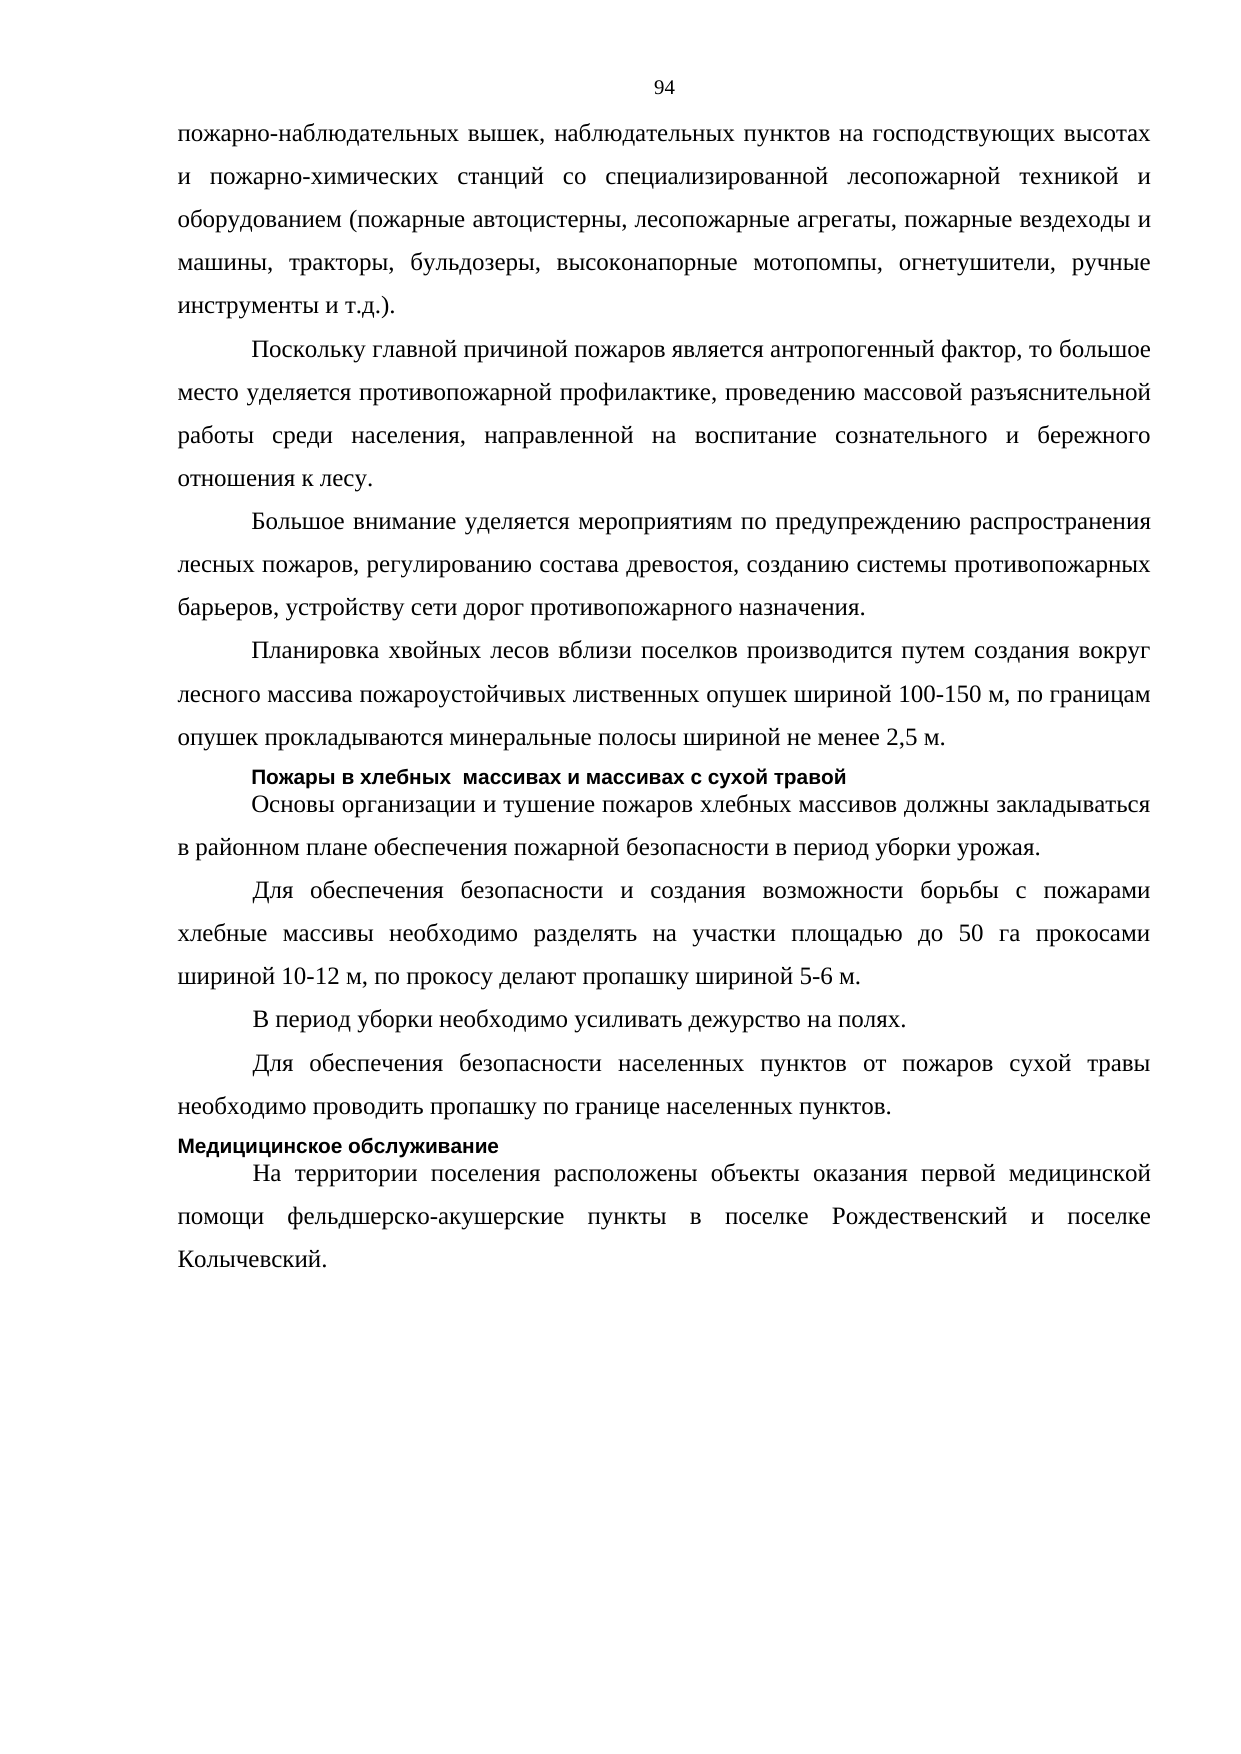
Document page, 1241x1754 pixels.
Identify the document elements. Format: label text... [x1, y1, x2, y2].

text В период уборки необходимо усиливать дежурство на полях. [177, 1004, 1152, 1033]
text Медицицинское обслуживание [177, 1134, 1152, 1158]
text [177, 118, 1152, 319]
text Планировка хвойных лесов вблизи поселков производится путем создания вокруг лесного массива пожароустойчивых лиственных опушек шириной 100-150 м, по границам опушек прокладываются минеральные полосы шириной не менее 2,5 м. [177, 636, 1152, 751]
text Поскольку главной причиной пожаров является антропогенный фактор, то большое место уделяется противопожарной профилактике, проведению массовой разъяснительной работы среди населения, направленной на воспитание сознательного и бережного отношения к лесу. [177, 334, 1152, 492]
text Пожары в хлебных массивах и массивах с сухой травой [177, 765, 1152, 789]
text Для обеспечения безопасности населенных пунктов от пожаров сухой травы необходимо проводить пропашку по границе населенных пунктов. [177, 1048, 1152, 1119]
text Для обеспечения безопасности и создания возможности борьбы с пожарами хлебные массивы необходимо разделять на участки площадью до 50 га прокосами шириной 10-12 м, по прокосу делают пропашку шириной 5-6 м. [177, 875, 1152, 990]
text Большое внимание уделяется мероприятиям по предупреждению распространения лесных пожаров, регулированию состава древостоя, созданию системы противопожарных барьеров, устройству сети дорог противопожарного назначения. [177, 506, 1152, 621]
text Основы организации и тушение пожаров хлебных массивов должны закладываться в районном плане обеспечения пожарной безопасности в период уборки урожая. [177, 789, 1152, 861]
text На территории поселения расположены объекты оказания первой медицинской помощи фельдшерско-акушерские пункты в поселке Рождественский и поселке Колычевский. [177, 1158, 1152, 1273]
